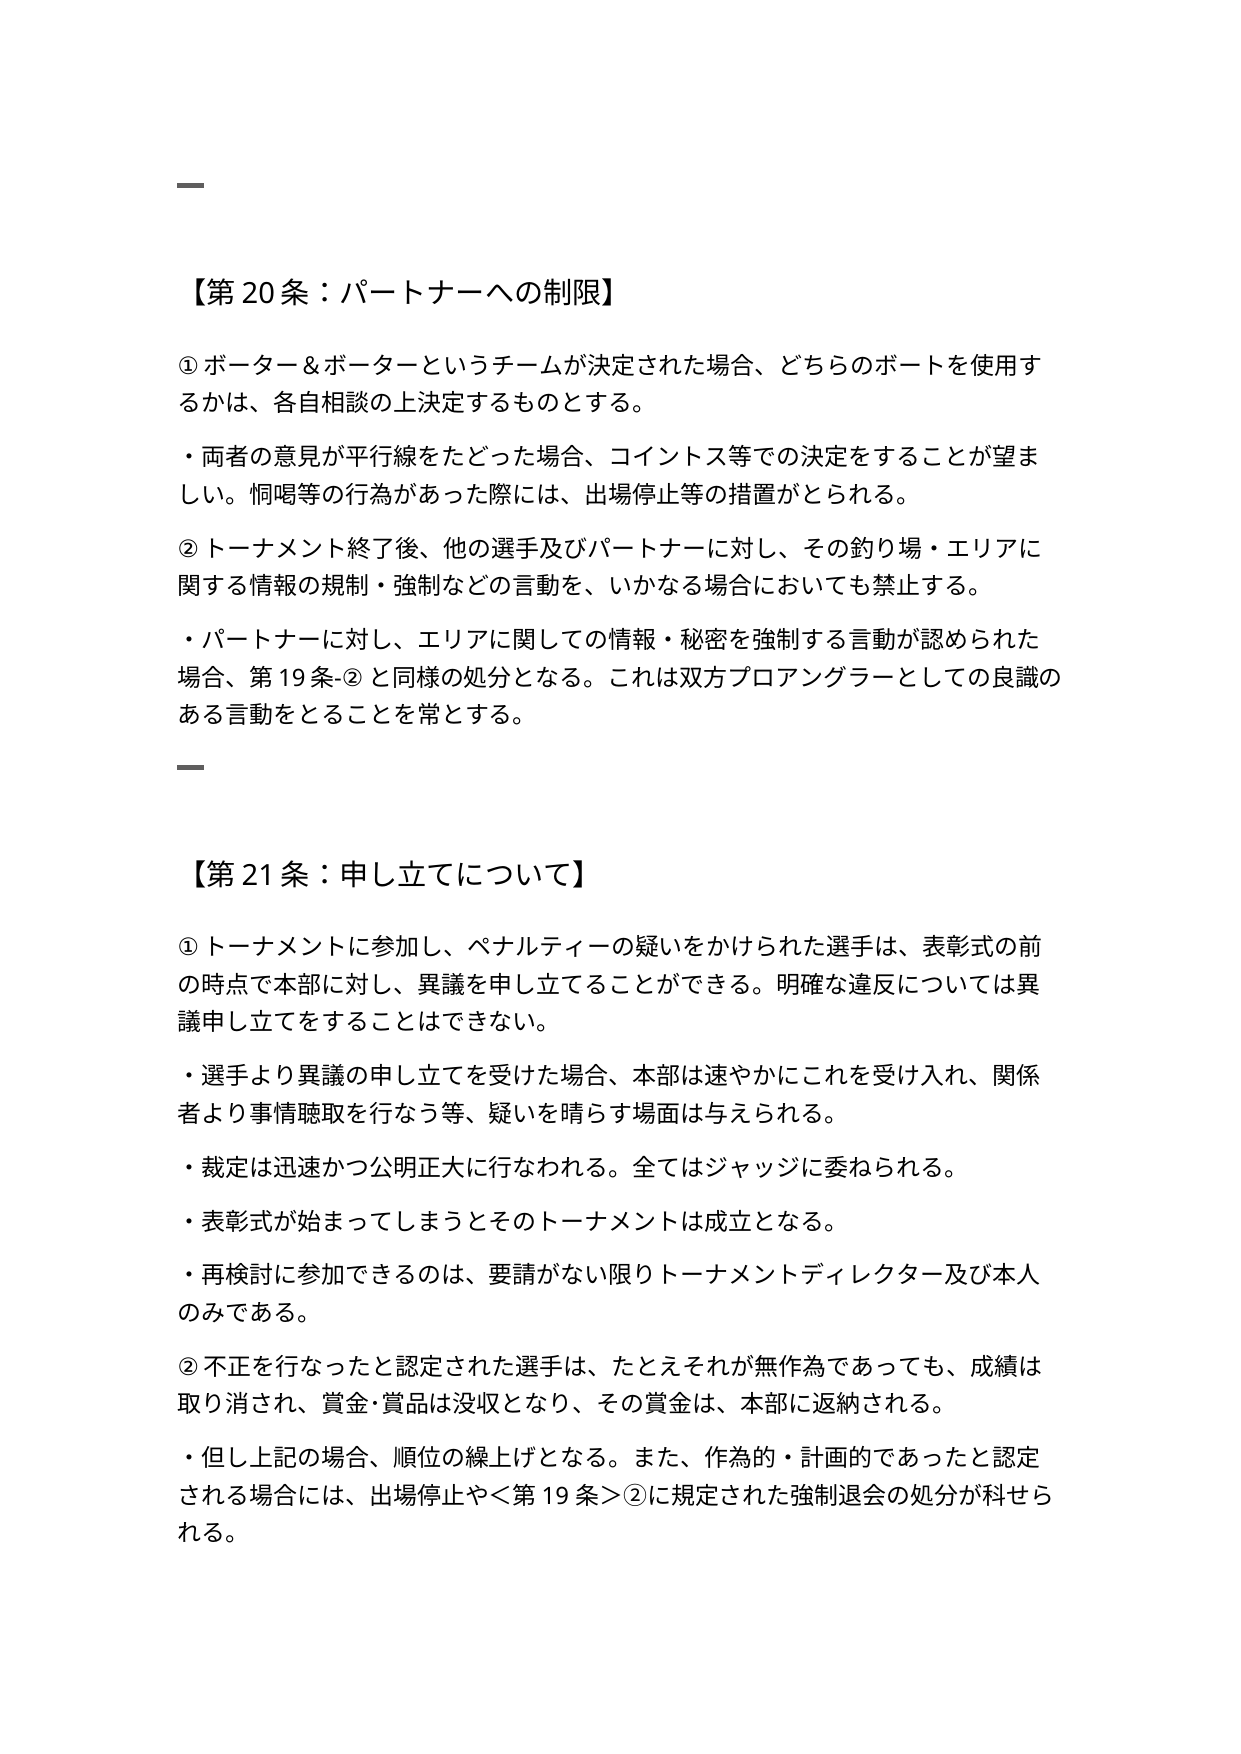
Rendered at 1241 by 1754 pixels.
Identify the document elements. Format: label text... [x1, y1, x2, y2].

text ①トーナメントに参加し、ペナルティーの疑いをかけられた選手は、表彰式の前の時点で本部に対し、異議を申し立てることができる。明確な違反については異議申し立てをすることはできない。 [177, 926, 1063, 1039]
text 【第20条：パートナーへの制限】 [177, 253, 1063, 328]
text ・選手より異議の申し立てを受けた場合、本部は速やかにこれを受け入れ、関係者より事情聴取を行なう等、疑いを晴らす場面は与えられる。 [177, 1055, 1063, 1130]
text ・裁定は迅速かつ公明正大に行なわれる。全てはジャッジに委ねられる。 [177, 1147, 1063, 1184]
text ②不正を行なったと認定された選手は、たとえそれが無作為であっても、成績は取り消され、賞金･賞品は没収となり、その賞金は、本部に返納される。 [177, 1346, 1063, 1421]
text ①ボーター＆ボーターというチームが決定された場合、どちらのボートを使用するかは、各自相談の上決定するものとする。 [177, 345, 1063, 420]
text ・再検討に参加できるのは、要請がない限りトーナメントディレクター及び本人のみである。 [177, 1255, 1063, 1330]
text ②トーナメント終了後、他の選手及びパートナーに対し、その釣り場・エリアに関する情報の規制・強制などの言動を、いかなる場合においても禁止する。 [177, 528, 1063, 603]
text ・但し上記の場合、順位の繰上げとなる。また、作為的・計画的であったと認定される場合には、出場停止や＜第19 条＞②に規定された強制退会の処分が科せられる。 [177, 1438, 1063, 1550]
text ・パートナーに対し、エリアに関しての情報・秘密を強制する言動が認められた場合、第19条-②と同様の処分となる。これは双方プロアングラーとしての良識のある言動をとることを常とする。 [177, 619, 1063, 732]
text ・両者の意見が平行線をたどった場合、コイントス等での決定をすることが望ましい。恫喝等の行為があった際には、出場停止等の措置がとられる。 [177, 436, 1063, 511]
text 【第21条：申し立てについて】 [177, 835, 1063, 910]
text ・表彰式が始まってしまうとそのトーナメントは成立となる。 [177, 1201, 1063, 1238]
